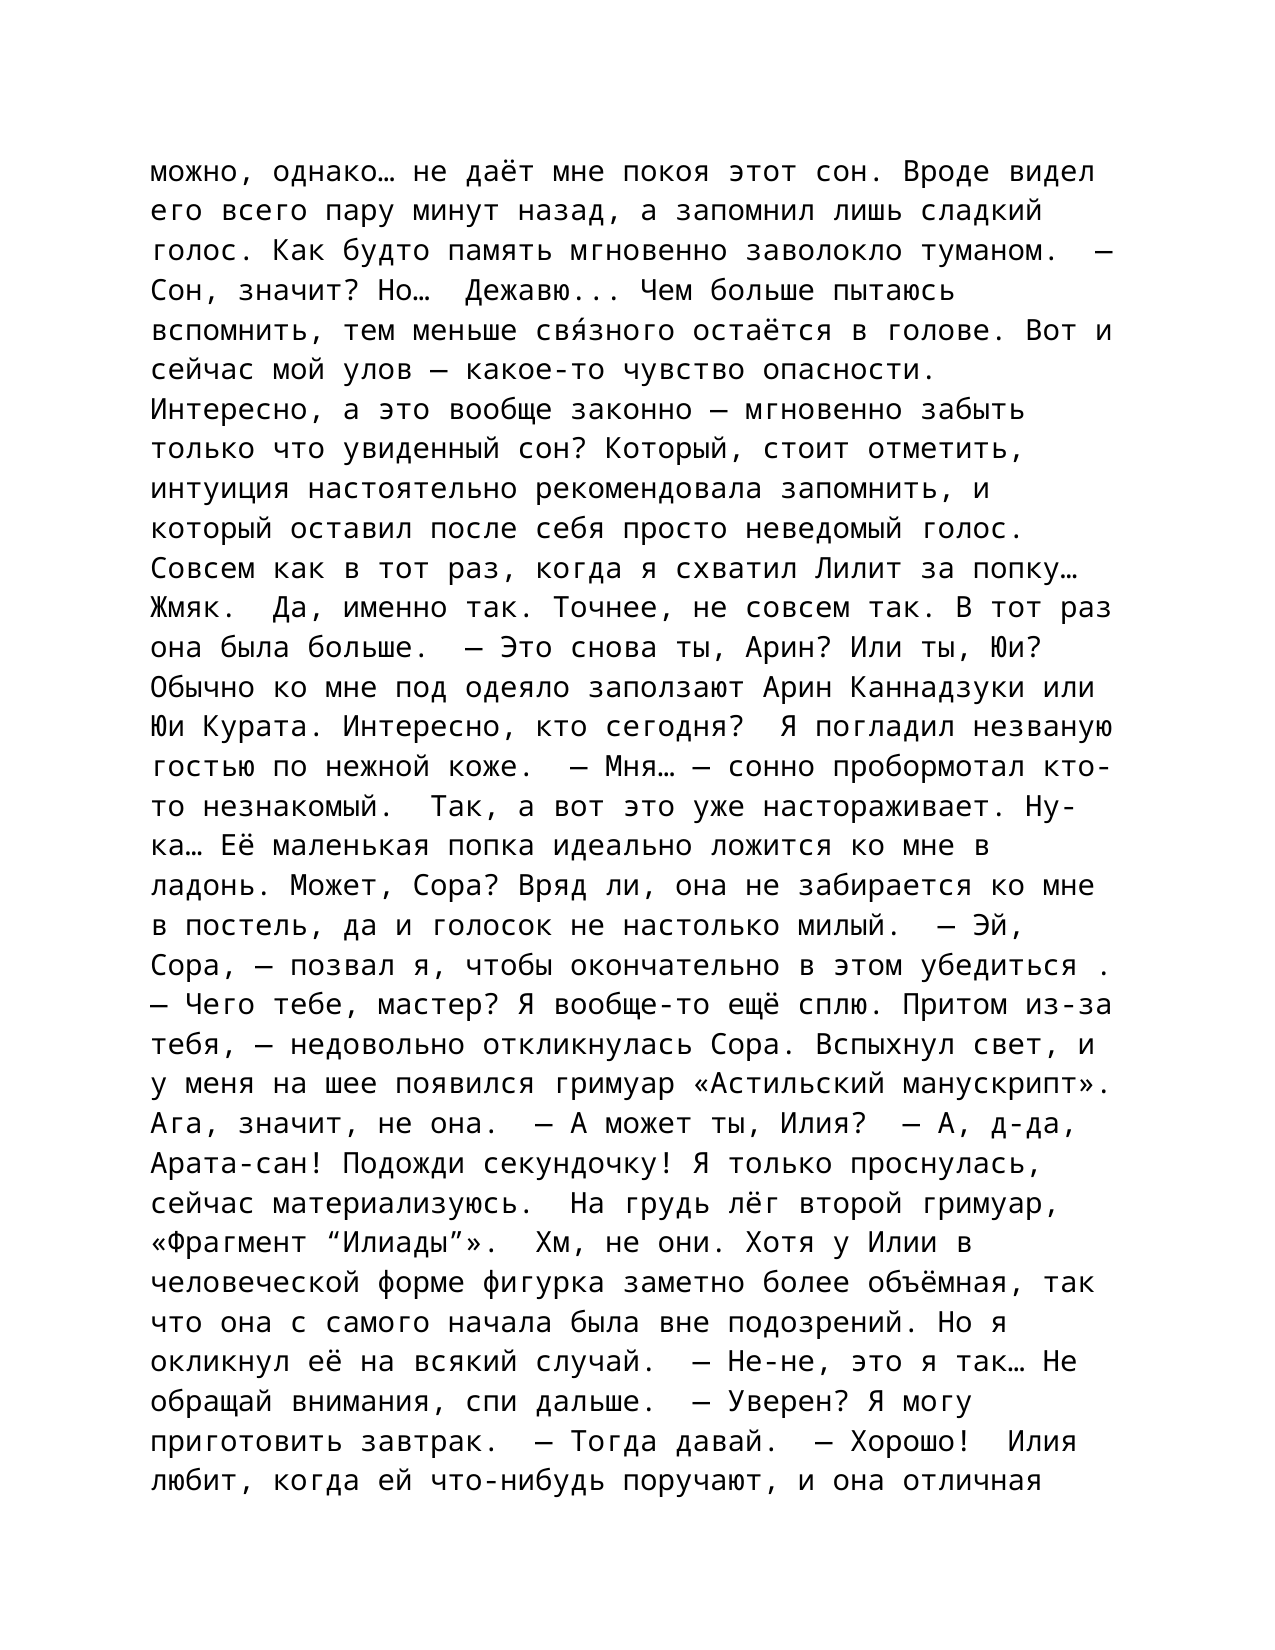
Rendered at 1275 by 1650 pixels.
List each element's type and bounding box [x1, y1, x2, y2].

text [150, 150, 1125, 1499]
